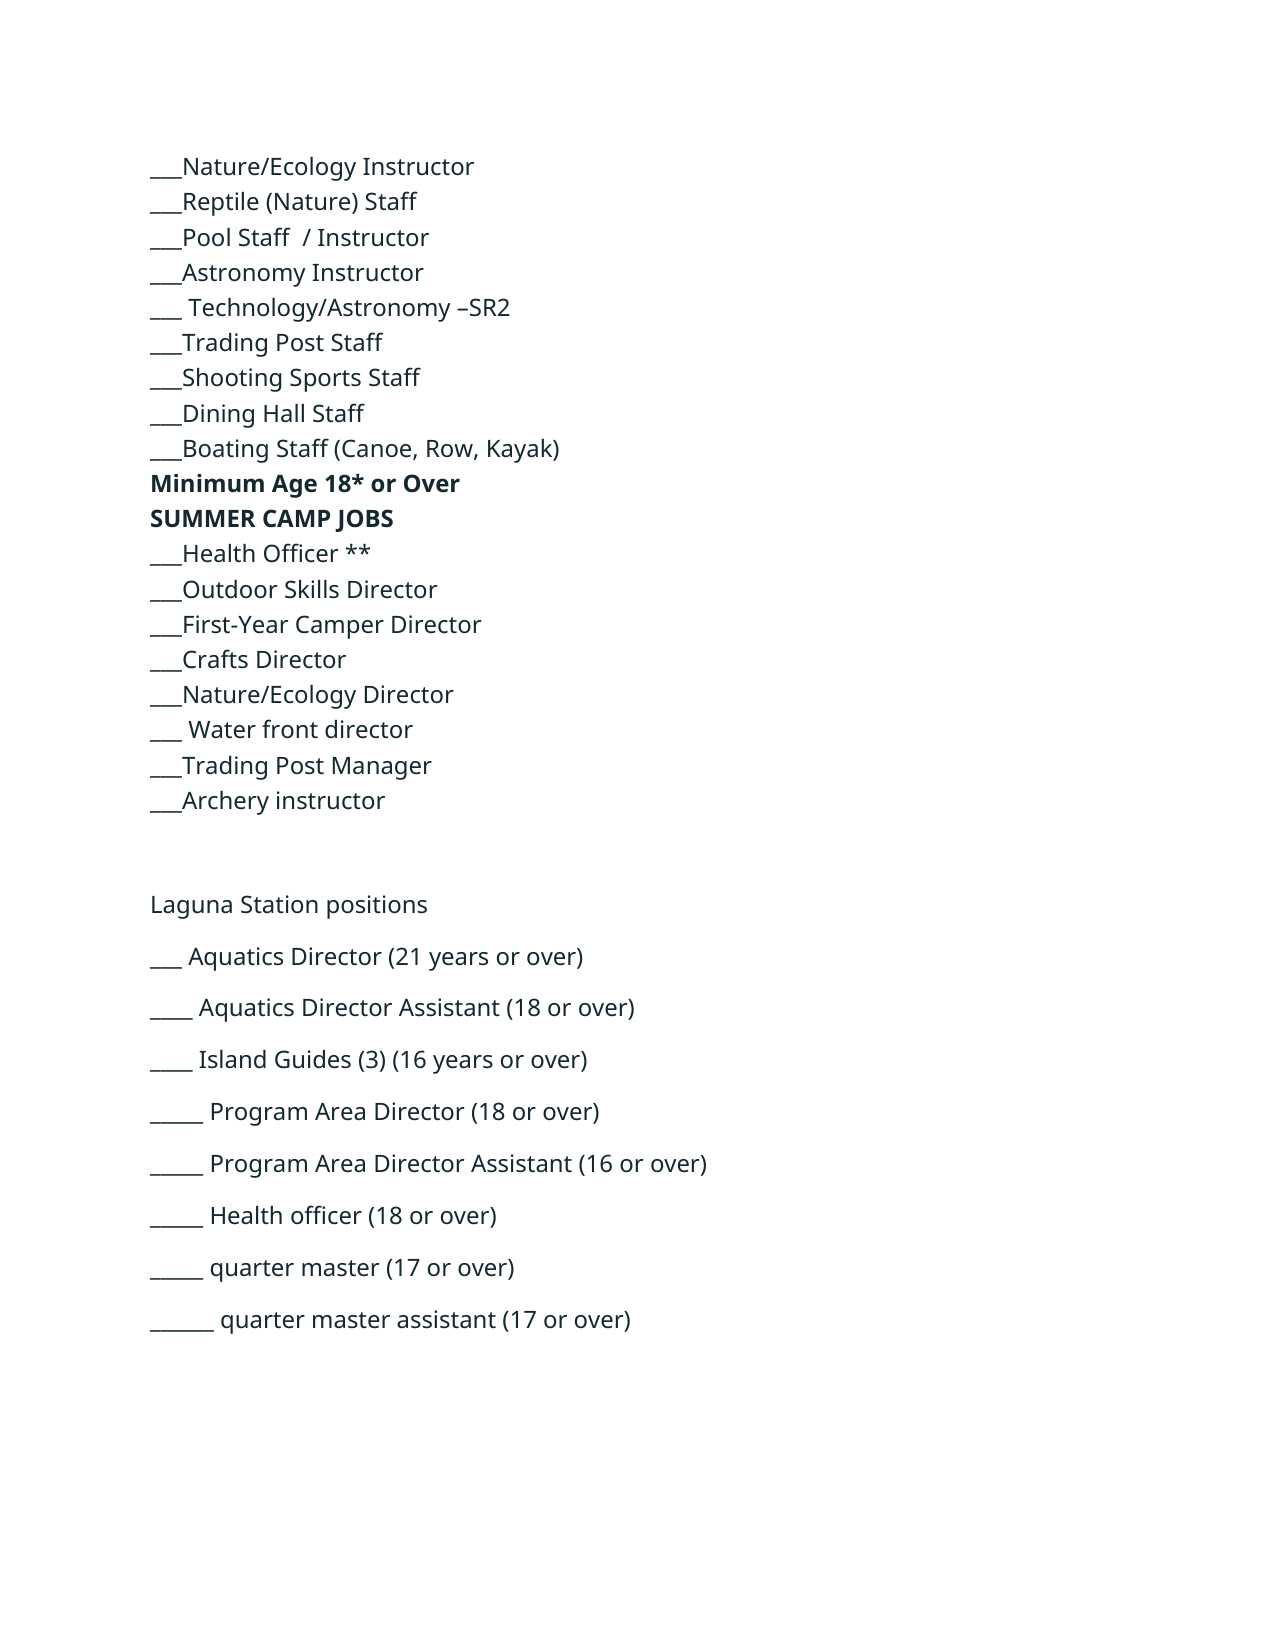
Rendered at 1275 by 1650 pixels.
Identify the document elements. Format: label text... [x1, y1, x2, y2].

text ____ Island Guides (3) (16 years or over) [150, 1043, 1125, 1076]
text ____ Aquatics Director Assistant (18 or over) [150, 991, 1125, 1024]
text _____ quarter master (17 or over) [150, 1251, 1125, 1283]
text _____ Program Area Director Assistant (16 or over) [150, 1147, 1125, 1179]
text Laguna Station positions [150, 887, 1125, 920]
text _____ Health officer (18 or over) [150, 1199, 1125, 1231]
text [150, 150, 1125, 816]
text _____ Program Area Director (18 or over) [150, 1095, 1125, 1128]
text ___ Aquatics Director (21 years or over) [150, 939, 1125, 972]
text ______ quarter master assistant (17 or over) [150, 1302, 1125, 1401]
